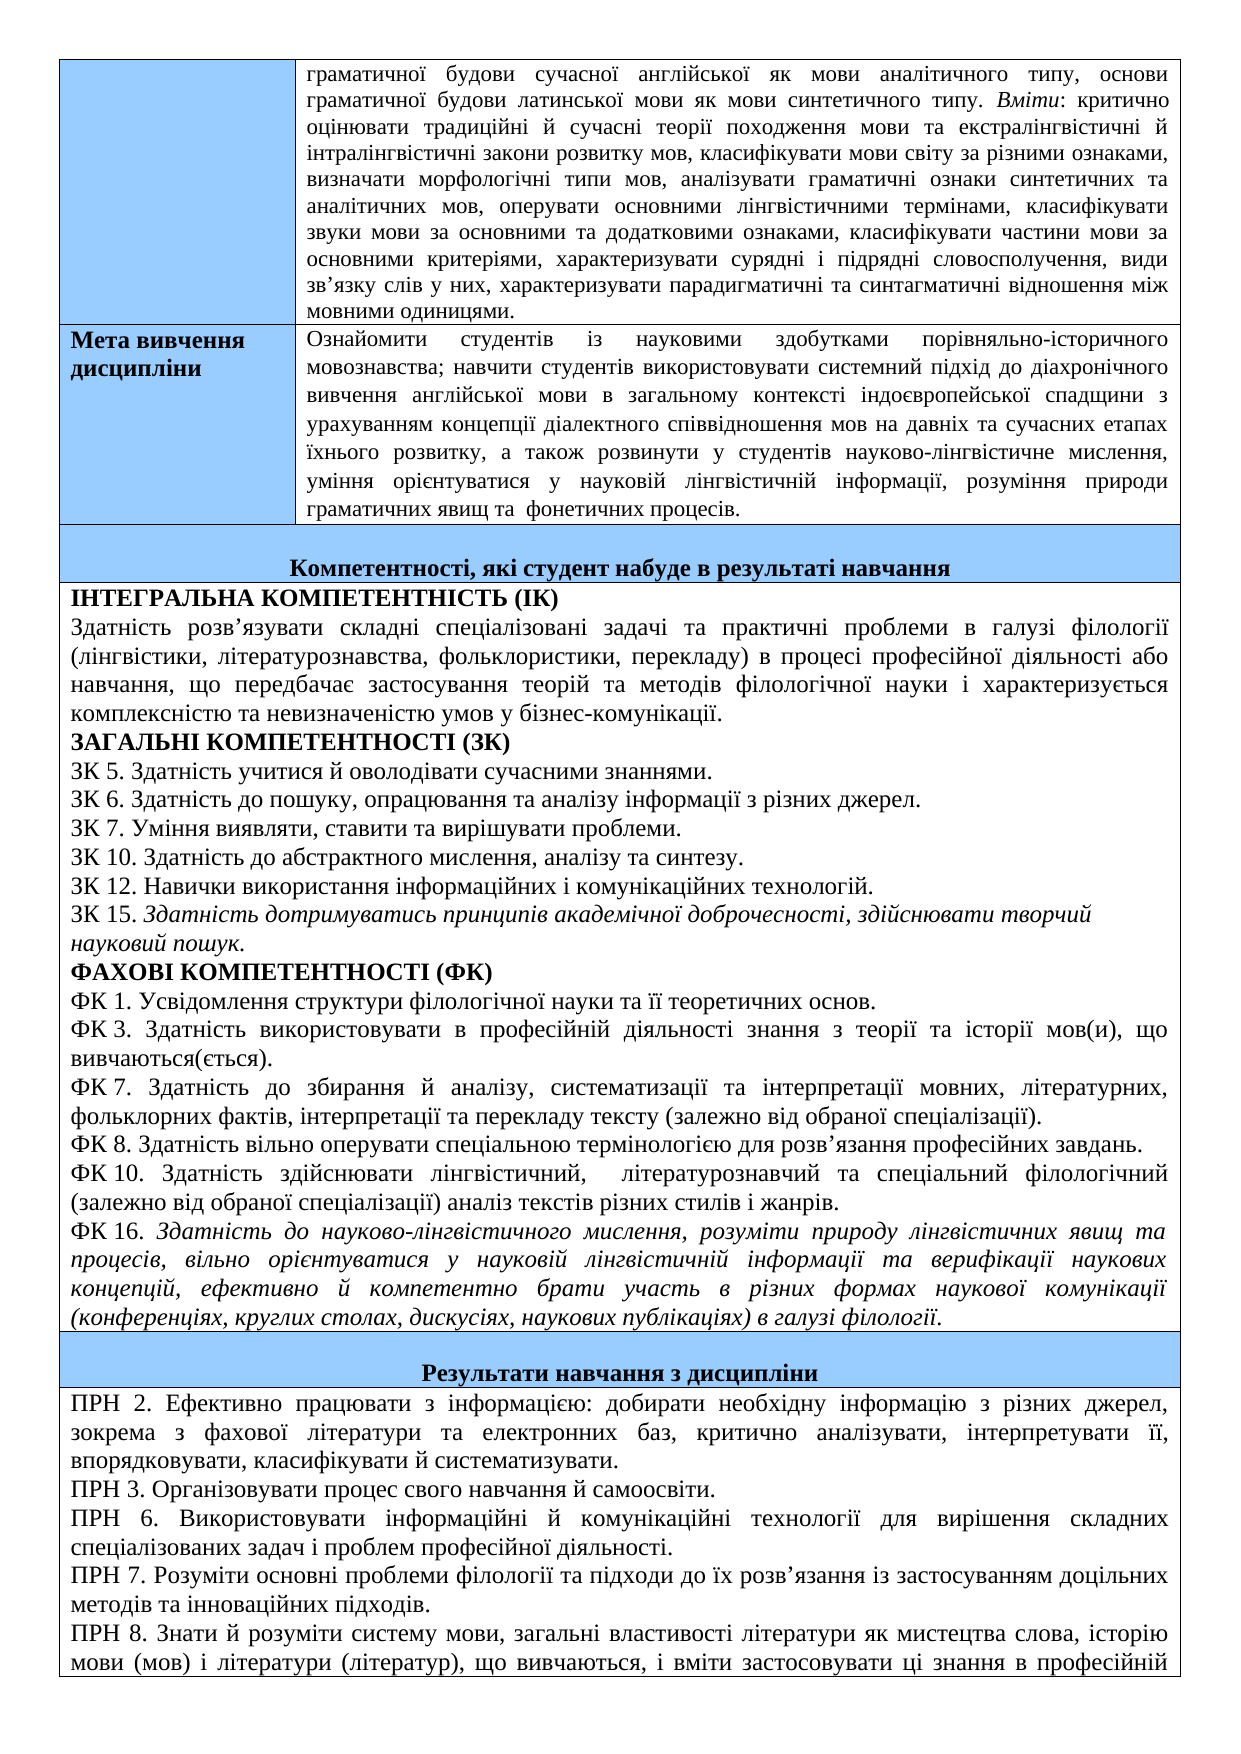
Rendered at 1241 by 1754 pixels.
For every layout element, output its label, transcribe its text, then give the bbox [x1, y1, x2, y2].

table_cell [60, 60, 295, 324]
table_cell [296, 60, 1180, 324]
table_cell Компетентності, які студент набуде в результаті навчання [60, 525, 1180, 582]
table_cell Ознайомити студентів із науковими здобутками порівняльно-історичного мовознавства; навчити студентів використовувати системний підхід до діахронічного вивчення англійської мови в загальному контексті індоєвропейської спадщини з урахуванням концепції діалектного співвідношення мов на давніх та сучасних етапах їхнього розвитку, а також розвинути у студентів науково-лінгвістичне мислення, уміння орієнтуватися у науковій лінгвістичній інформації, розуміння природи граматичних явищ та фонетичних процесів. [296, 325, 1180, 524]
table_cell Мета вивчення дисципліни [60, 325, 295, 524]
table_cell ІНТЕГРАЛЬНА КОМПЕТЕНТНІСТЬ (ІК) Здатність розв’язувати складні спеціалізовані задачі та практичні проблеми в галузі філології (лінгвістики, літературознавства, фольклористики, перекладу) в процесі професійної діяльності або навчання, що передбачає застосування теорій та методів філологічної науки і характеризується комплексністю та невизначеністю умов у бізнес-комунікації. ЗАГАЛЬНІ КОМПЕТЕНТНОСТІ (ЗК) ЗК 5. Здатність учитися й оволодівати сучасними знаннями. ЗК 6. Здатність до пошуку, опрацювання та аналізу інформації з різних джерел. ЗК 7. Уміння виявляти, ставити та вирішувати проблеми. ЗК 10. Здатність до абстрактного мислення, аналізу та синтезу. ЗК 12. Навички використання інформаційних і комунікаційних технологій. ЗК 15. Здатність дотримуватись принципів академічної доброчесності, здійснювати творчий науковий пошук. ФАХОВІ КОМПЕТЕНТНОСТІ (ФК) ФК 1. Усвідомлення структури філологічної науки та її теоретичних основ. ФК 3. Здатність використовувати в професійній діяльності знання з теорії та історії мов(и), що вивчаються(ється). ФК 7. Здатність до збирання й аналізу, систематизації та інтерпретації мовних, літературних, фольклорних фактів, інтерпретації та перекладу тексту (залежно від обраної спеціалізації). ФК 8. Здатність вільно оперувати спеціальною термінологією для розв’язання професійних завдань. ФК 10. Здатність здійснювати лінгвістичний, літературознавчий та спеціальний філологічний (залежно від обраної спеціалізації) аналіз текстів різних стилів і жанрів. ФК 16. Здатність до науково-лінгвістичного мислення, розуміти природу лінгвістичних явищ та процесів, вільно орієнтуватися у науковій лінгвістичній інформації та верифікації наукових концепцій, ефективно й компетентно брати участь в різних формах наукової комунікації (конференціях, круглих столах, дискусіях, наукових публікаціях) в галузі філології. [60, 583, 1180, 1331]
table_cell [60, 1388, 1180, 1676]
table_cell Результати навчання з дисципліни [60, 1332, 1180, 1387]
